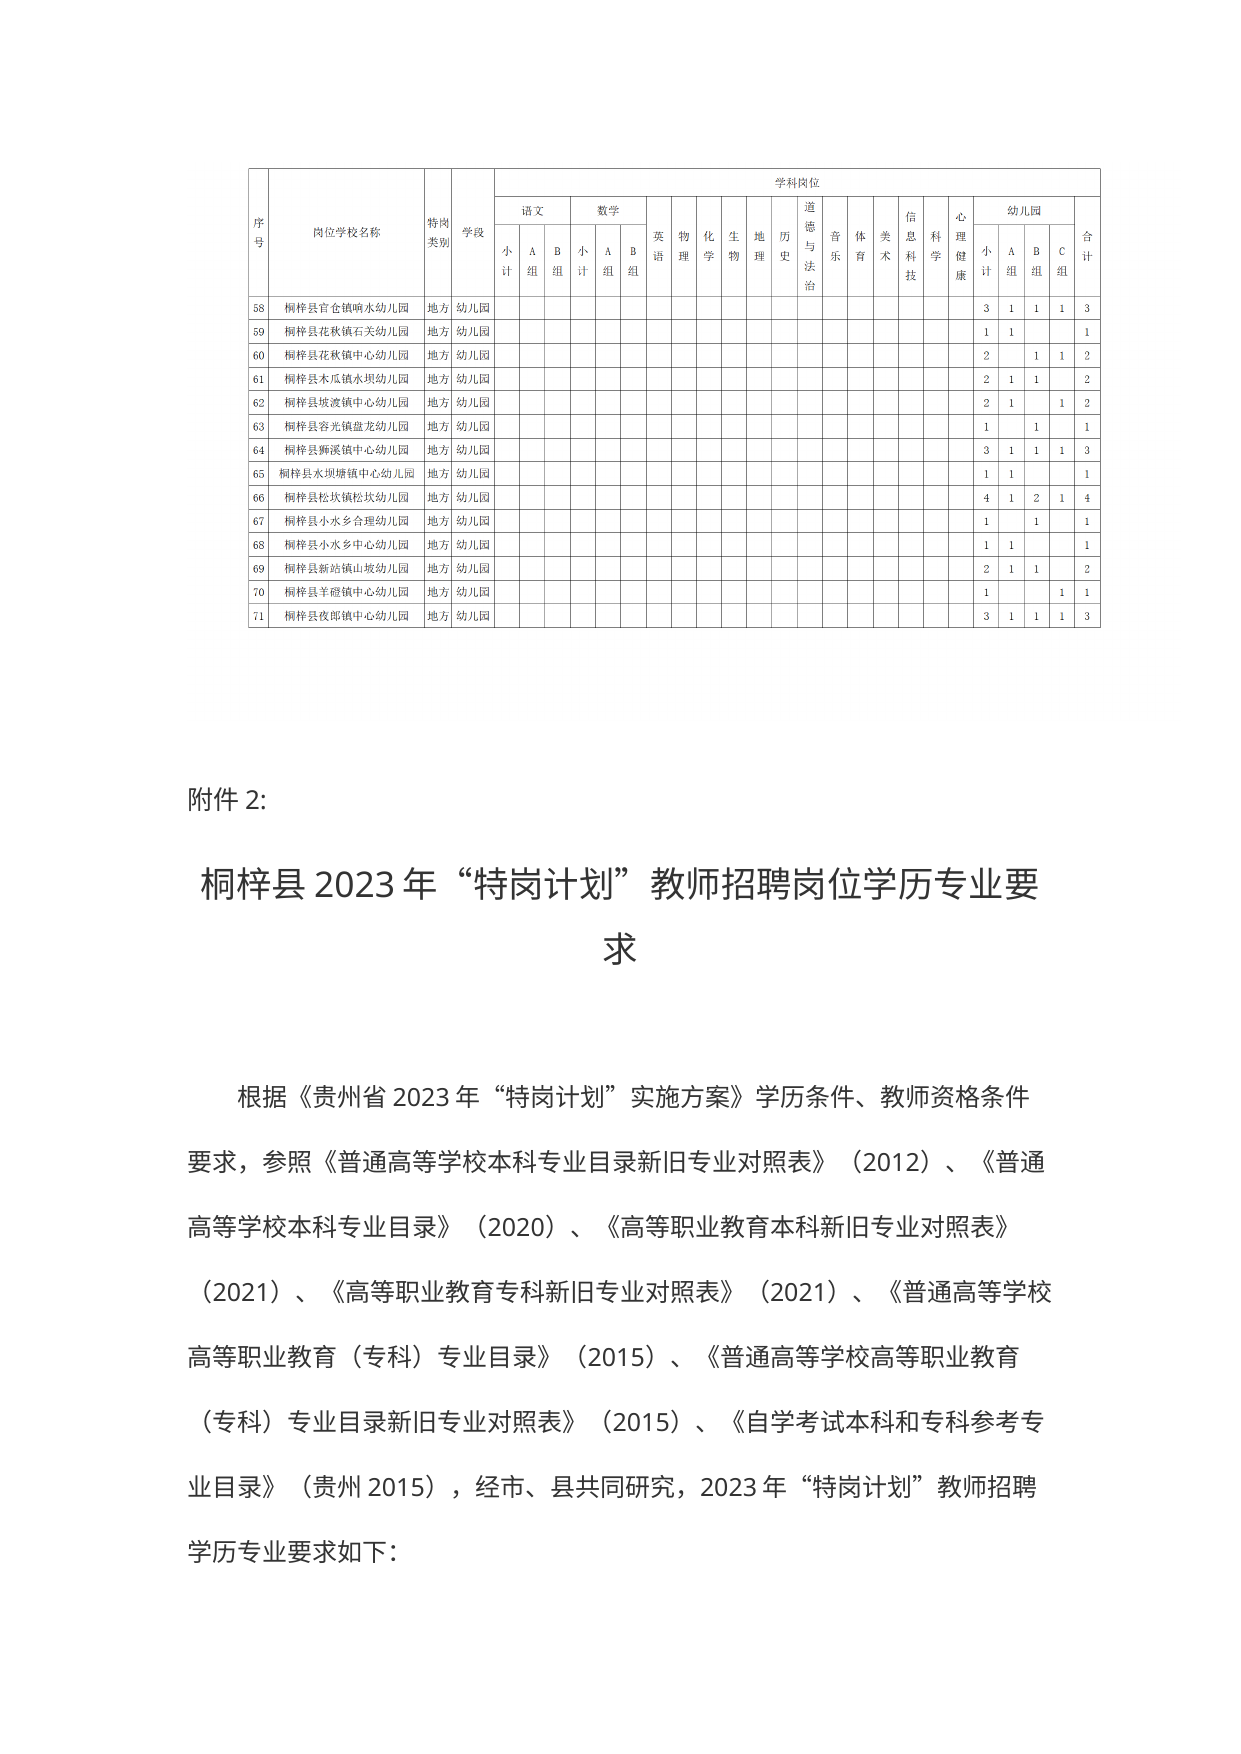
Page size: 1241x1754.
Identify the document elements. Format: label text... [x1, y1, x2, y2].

text 附件2: [187, 766, 1053, 831]
text 根据《贵州省2023年“特岗计划”实施方案》学历条件、教师资格条件要求，参照《普通高等学校本科专业目录新旧专业对照表》（2012）、《普通高等学校本科专业目录》（2020）、《高等职业教育本科新旧专业对照表》（2021）、《高等职业教育专科新旧专业对照表》（2021）、《普通高等学校高等职业教育（专科）专业目录》（2015）、《普通高等学校高等职业教育（专科）专业目录新旧专业对照表》（2015）、《自学考试本科和专科参考专业目录》（贵州2015），经市、县共同研究，2023年“特岗计划”教师招聘学历专业要求如下： [187, 1063, 1053, 1583]
picture [187, 162, 1182, 721]
text 桐梓县2023年“特岗计划”教师招聘岗位学历专业要求 [187, 849, 1053, 979]
